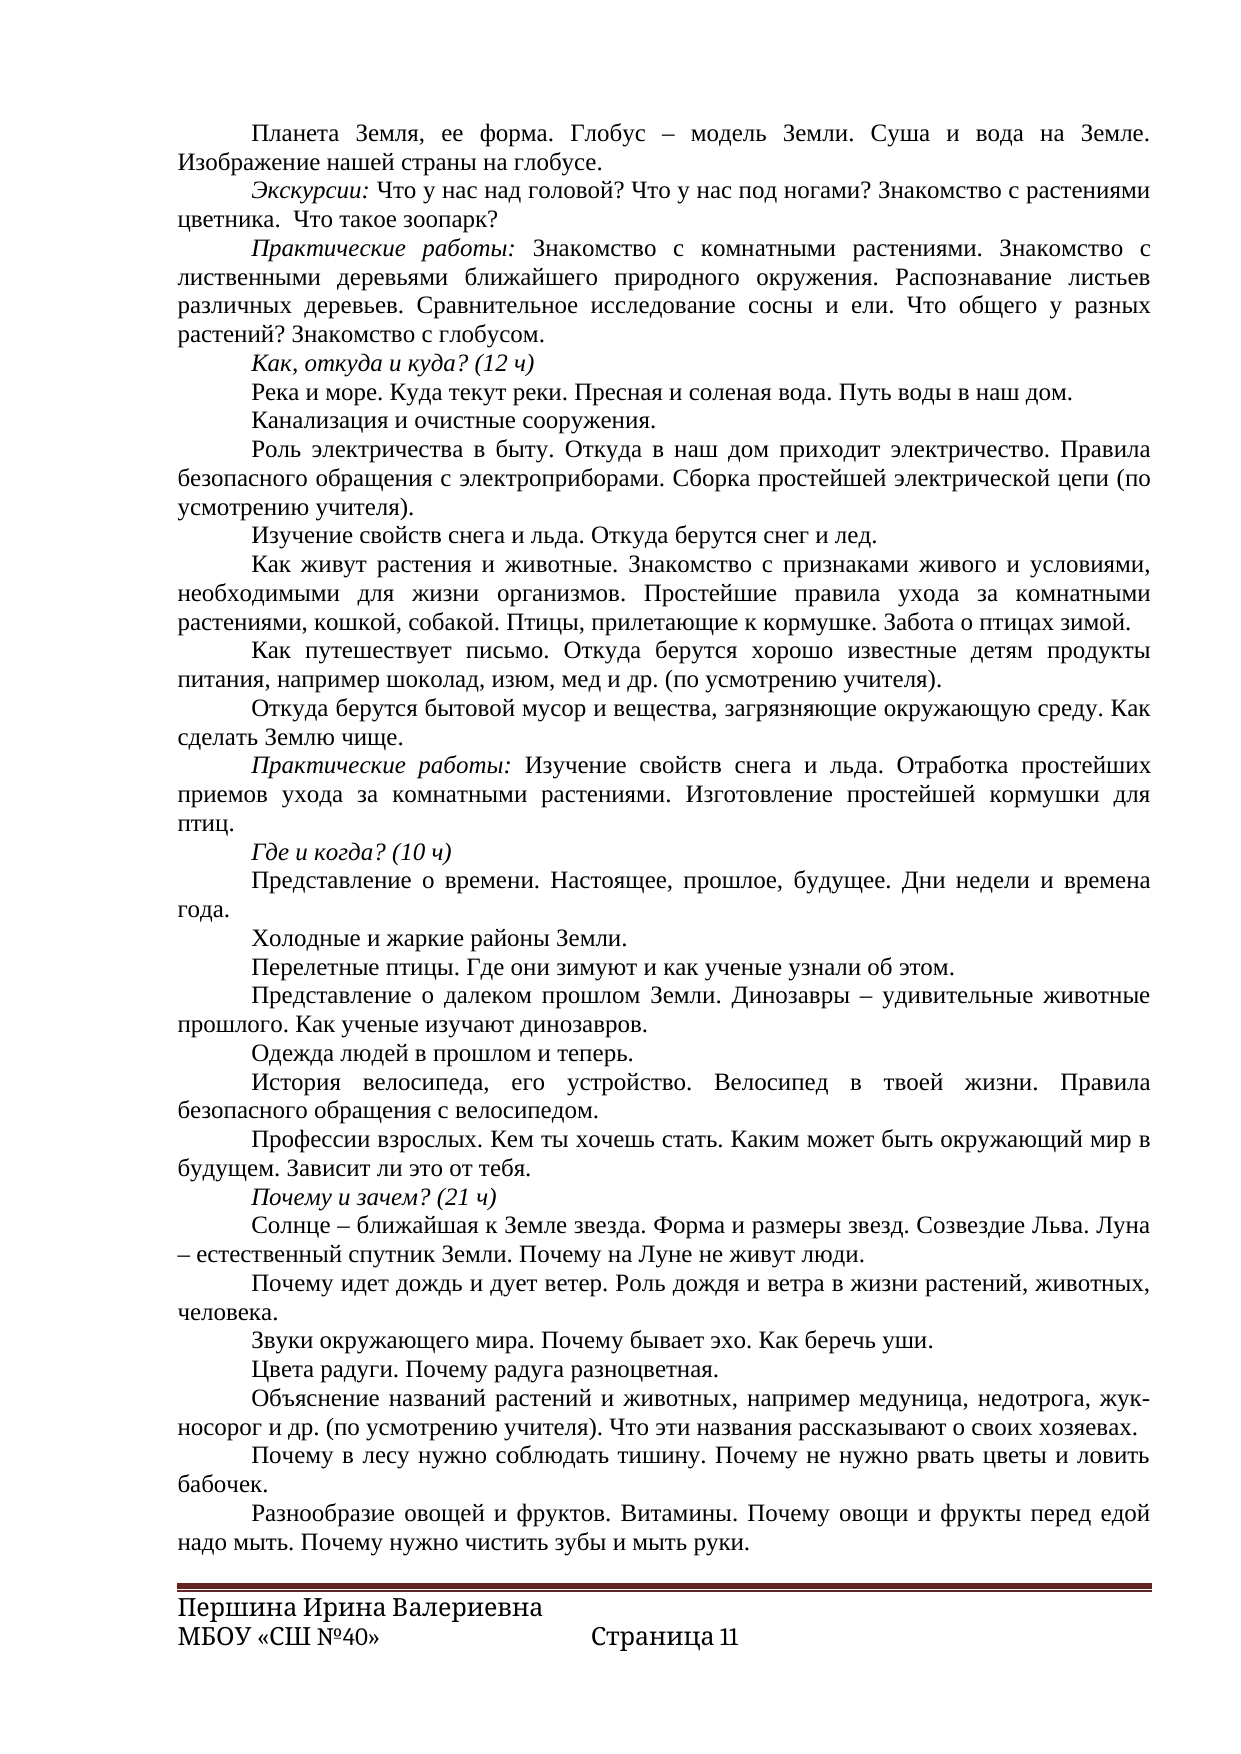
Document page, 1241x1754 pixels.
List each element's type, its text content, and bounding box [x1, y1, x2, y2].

text Почему идет дождь и дует ветер. Роль дождя и ветра в жизни растений, животных, человека. [177, 1268, 1152, 1326]
text Откуда берутся бытовой мусор и вещества, загрязняющие окружающую среду. Как сделать Землю чище. [177, 693, 1152, 751]
text Представление о времени. Настоящее, прошлое, будущее. Дни недели и времена года. [177, 866, 1152, 923]
text Цвета радуги. Почему радуга разноцветная. [177, 1354, 1152, 1383]
text Река и море. Куда текут реки. Пресная и соленая вода. Путь воды в наш дом. [177, 377, 1152, 406]
text Солнце – ближайшая к Земле звезда. Форма и размеры звезд. Созвездие Льва. Луна – естественный спутник Земли. Почему на Луне не живут люди. [177, 1211, 1152, 1268]
text Практические работы: Знакомство с комнатными растениями. Знакомство с лиственными деревьями ближайшего природного окружения. Распознавание листьев различных деревьев. Сравнительное исследование сосны и ели. Что общего у разных растений? Знакомство с глобусом. [177, 233, 1152, 348]
text Почему и зачем? (21 ч) [177, 1182, 1152, 1211]
text Роль электричества в быту. Откуда в наш дом приходит электричество. Правила безопасного обращения с электроприборами. Сборка простейшей электрической цепи (по усмотрению учителя). [177, 434, 1152, 521]
text Как живут растения и животные. Знакомство с признаками живого и условиями, необходимыми для жизни организмов. Простейшие правила ухода за комнатными растениями, кошкой, собакой. Птицы, прилетающие к кормушке. Забота о птицах зимой. [177, 549, 1152, 636]
text Холодные и жаркие районы Земли. [177, 923, 1152, 952]
text Планета Земля, ее форма. Глобус – модель Земли. Суша и вода на Земле. Изображение нашей страны на глобусе. [177, 118, 1152, 176]
text Звуки окружающего мира. Почему бывает эхо. Как беречь уши. [177, 1326, 1152, 1354]
text Почему в лесу нужно соблюдать тишину. Почему не нужно рвать цветы и ловить бабочек. [177, 1441, 1152, 1498]
text Практические работы: Изучение свойств снега и льда. Отработка простейших приемов ухода за комнатными растениями. Изготовление простейшей кормушки для птиц. [177, 751, 1152, 837]
text Экскурсии: Что у нас над головой? Что у нас под ногами? Знакомство с растениями цветника. Что такое зоопарк? [177, 176, 1152, 233]
text Представление о далеком прошлом Земли. Динозавры – удивительные животные прошлого. Как ученые изучают динозавров. [177, 981, 1152, 1038]
text Профессии взрослых. Кем ты хочешь стать. Каким может быть окружающий мир в будущем. Зависит ли это от тебя. [177, 1124, 1152, 1182]
text Как путешествует письмо. Откуда берутся хорошо известные детям продукты питания, например шоколад, изюм, мед и др. (по усмотрению учителя). [177, 636, 1152, 693]
text Изучение свойств снега и льда. Откуда берутся снег и лед. [177, 521, 1152, 549]
text Объяснение названий растений и животных, например медуница, недотрога, жук-носорог и др. (по усмотрению учителя). Что эти названия рассказывают о своих хозяевах. [177, 1383, 1152, 1441]
text Канализация и очистные сооружения. [177, 406, 1152, 434]
text Разнообразие овощей и фруктов. Витамины. Почему овощи и фрукты перед едой надо мыть. Почему нужно чистить зубы и мыть руки. [177, 1498, 1152, 1556]
text Где и когда? (10 ч) [177, 837, 1152, 866]
text История велосипеда, его устройство. Велосипед в твоей жизни. Правила безопасного обращения с велосипедом. [177, 1067, 1152, 1124]
text Как, откуда и куда? (12 ч) [177, 348, 1152, 377]
text Одежда людей в прошлом и теперь. [177, 1038, 1152, 1067]
text Перелетные птицы. Где они зимуют и как ученые узнали об этом. [177, 952, 1152, 981]
